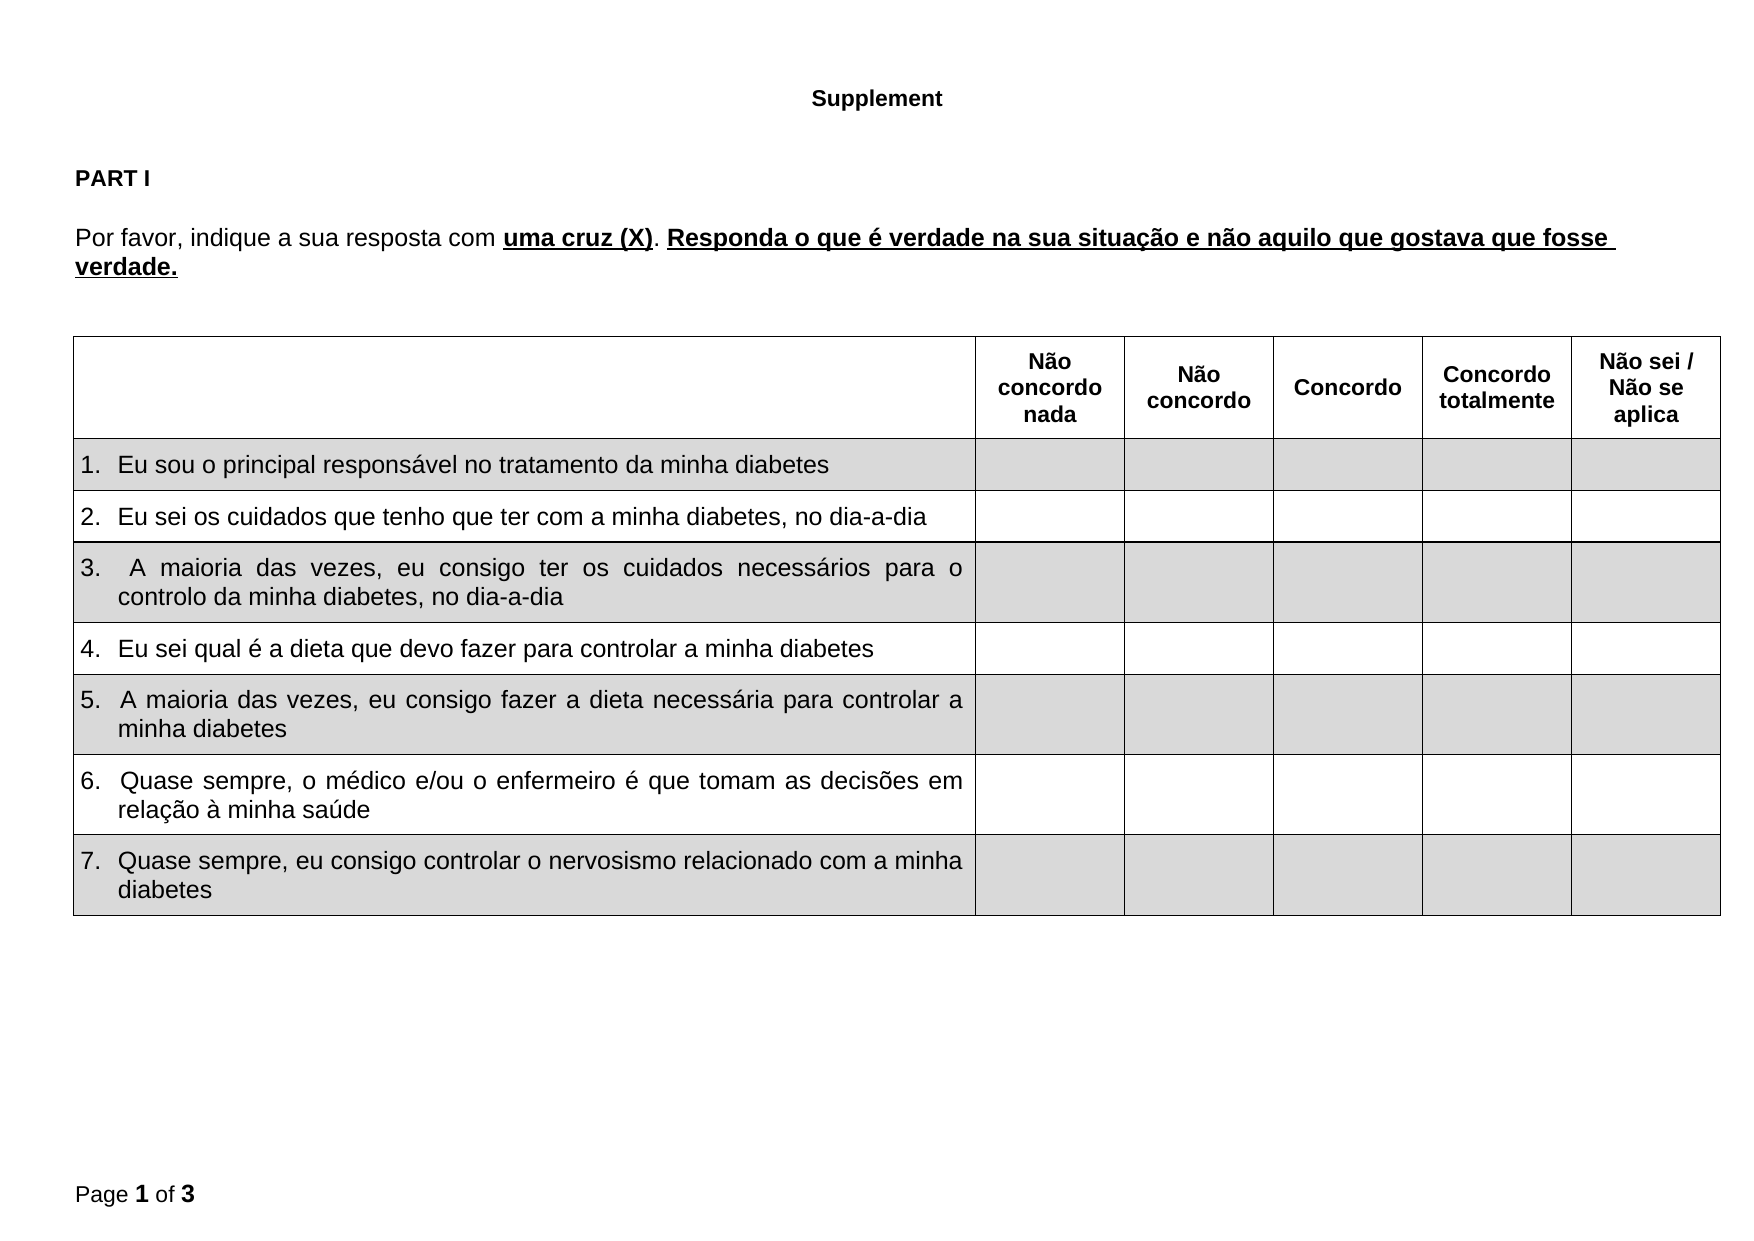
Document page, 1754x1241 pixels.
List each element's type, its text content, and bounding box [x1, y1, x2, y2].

table_cell 1. Eu sou o principal responsável no tratamento da minha diabetes [74, 439, 975, 490]
table_header Não concordo nada [976, 337, 1124, 438]
table_cell [1125, 439, 1273, 490]
table_cell [1125, 543, 1273, 622]
table_cell [1125, 623, 1273, 673]
text Por favor, indique a sua resposta com uma cruz (X). Responda o que é verdade na sua situação e não aquilo que gostava que fosse verdade. [75, 223, 1679, 281]
table_cell [1572, 675, 1720, 754]
table_cell 7. Quase sempre, eu consigo controlar o nervosismo relacionado com a minha diabetes [74, 835, 975, 915]
table_cell 4. Eu sei qual é a dieta que devo fazer para controlar a minha diabetes [74, 623, 975, 673]
table_cell [1423, 543, 1571, 622]
table_header Não concordo [1125, 337, 1273, 438]
table_cell [976, 835, 1124, 915]
table_cell [1125, 491, 1273, 541]
table_cell [1125, 755, 1273, 834]
table_cell [1423, 439, 1571, 490]
table_cell [976, 439, 1124, 490]
table_header Concordo totalmente [1423, 337, 1571, 438]
text PART I [75, 164, 1679, 191]
table_cell [1274, 755, 1422, 834]
table_cell [976, 675, 1124, 754]
table_cell [1572, 835, 1720, 915]
table_cell [1274, 675, 1422, 754]
table_cell [976, 623, 1124, 673]
table_cell 5. A maioria das vezes, eu consigo fazer a dieta necessária para controlar a minha diabetes [74, 675, 975, 754]
table_cell [1274, 623, 1422, 673]
table_cell [1423, 491, 1571, 541]
table_cell 6. Quase sempre, o médico e/ou o enfermeiro é que tomam as decisões em relação à minha saúde [74, 755, 975, 834]
table_header Não sei / Não se aplica [1572, 337, 1720, 438]
table_cell [1572, 755, 1720, 834]
table_cell [976, 755, 1124, 834]
table_cell [1423, 675, 1571, 754]
table_cell [1274, 543, 1422, 622]
table_cell [1274, 491, 1422, 541]
table_cell [1274, 835, 1422, 915]
table_cell [976, 491, 1124, 541]
table_cell [1423, 623, 1571, 673]
table_cell [1125, 675, 1273, 754]
table_cell [1125, 835, 1273, 915]
table_cell [1572, 623, 1720, 673]
table_cell [1572, 543, 1720, 622]
table_cell [1423, 755, 1571, 834]
table_cell [1274, 439, 1422, 490]
text Supplement [75, 85, 1679, 112]
table_cell [1572, 491, 1720, 541]
table_cell 2. Eu sei os cuidados que tenho que ter com a minha diabetes, no dia-a-dia [74, 491, 975, 541]
table_cell [1572, 439, 1720, 490]
table_header Concordo [1274, 337, 1422, 438]
table_cell 3. A maioria das vezes, eu consigo ter os cuidados necessários para o controlo da minha diabetes, no dia-a-dia [74, 543, 975, 622]
table_cell [1423, 835, 1571, 915]
table_header [74, 337, 975, 438]
table_cell [976, 543, 1124, 622]
